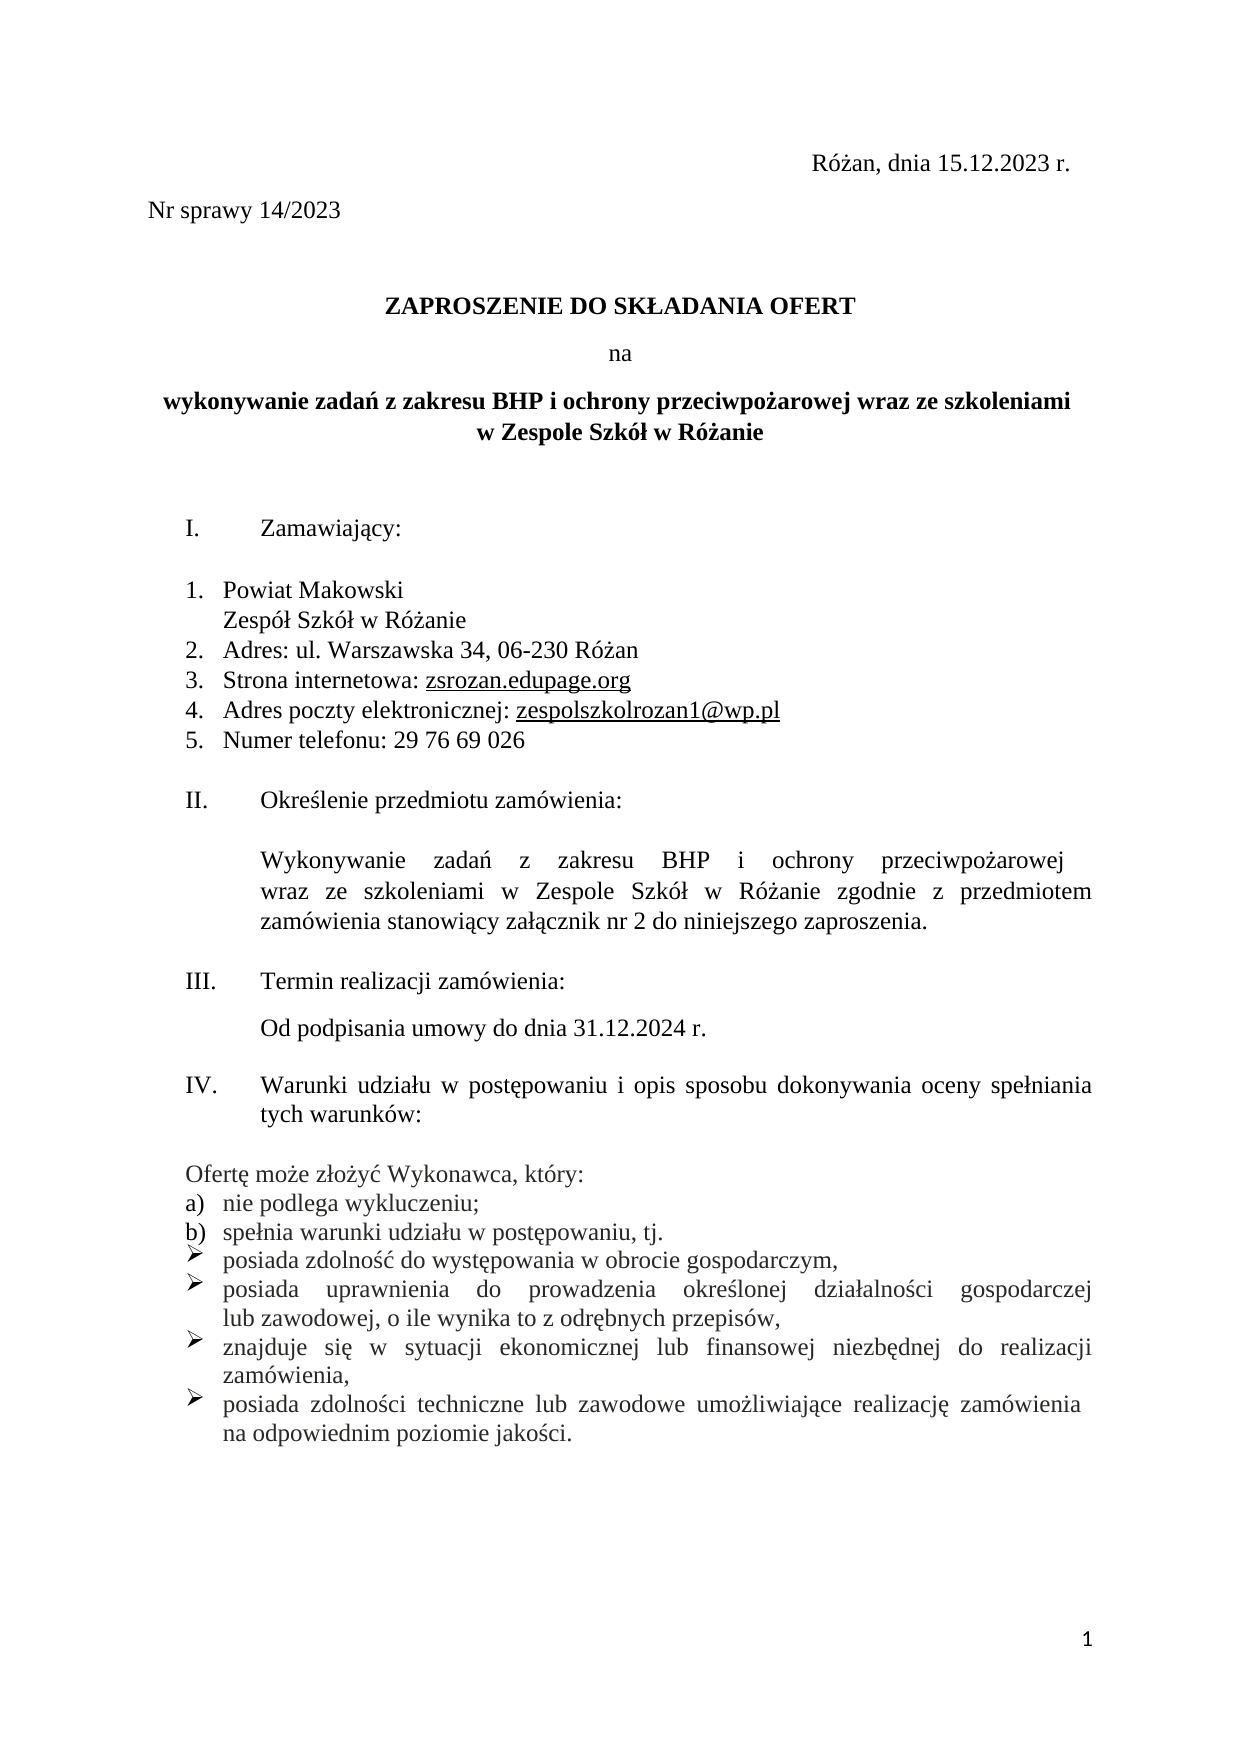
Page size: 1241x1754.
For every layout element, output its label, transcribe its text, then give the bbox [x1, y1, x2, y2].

list Termin realizacji zamówienia: [185, 966, 1093, 995]
list posiada zdolności techniczne lub zawodowe umożliwiające realizację zamówienia na odpowiednim poziomie jakości. [185, 1389, 1093, 1447]
list Zespół Szkół w Różanie [223, 605, 1093, 633]
list Wykonywanie zadań z zakresu BHP i ochrony przeciwpożarowej wraz ze szkoleniami w Zespole Szkół w Różanie zgodnie z przedmiotem zamówienia stanowiący załącznik nr 2 do niniejszego zaproszenia. [260, 846, 1093, 934]
text Nr sprawy 14/2023 [148, 195, 1093, 224]
list nie podlega wykluczeniu; [185, 1188, 1093, 1217]
text na [148, 338, 1093, 367]
list posiada uprawnienia do prowadzenia określonej działalności gospodarczej lub zawodowej, o ile wynika to z odrębnych przepisów, [185, 1274, 1093, 1332]
text Ofertę może złożyć Wykonawca, który: [148, 1159, 1093, 1188]
list Adres poczty elektronicznej: zespolszkolrozan1@wp.pl [185, 695, 1093, 724]
text ZAPROSZENIE DO SKŁADANIA OFERT [148, 291, 1093, 319]
text wykonywanie zadań z zakresu BHP i ochrony przeciwpożarowej wraz ze szkoleniami w Zespole Szkół w Różanie [148, 386, 1093, 446]
list Określenie przedmiotu zamówienia: [185, 785, 1093, 814]
list posiada zdolność do występowania w obrocie gospodarczym, [185, 1245, 1093, 1274]
list Adres: ul. Warszawska 34, 06-230 Różan [185, 635, 1093, 664]
list Powiat Makowski [185, 575, 1093, 603]
list spełnia warunki udziału w postępowaniu, tj. [185, 1217, 1093, 1245]
list Warunki udziału w postępowaniu i opis sposobu dokonywania oceny spełniania tych warunków: [185, 1070, 1093, 1128]
list Strona internetowa: zsrozan.edupage.org [185, 665, 1093, 694]
list Numer telefonu: 29 76 69 026 [185, 725, 1093, 754]
text Od podpisania umowy do dnia 31.12.2024 r. [260, 1013, 1093, 1042]
list Zamawiający: [185, 513, 1093, 541]
list znajduje się w sytuacji ekonomicznej lub finansowej niezbędnej do realizacji zamówienia, [185, 1332, 1093, 1389]
text Różan, dnia 15.12.2023 r. [148, 148, 1093, 176]
